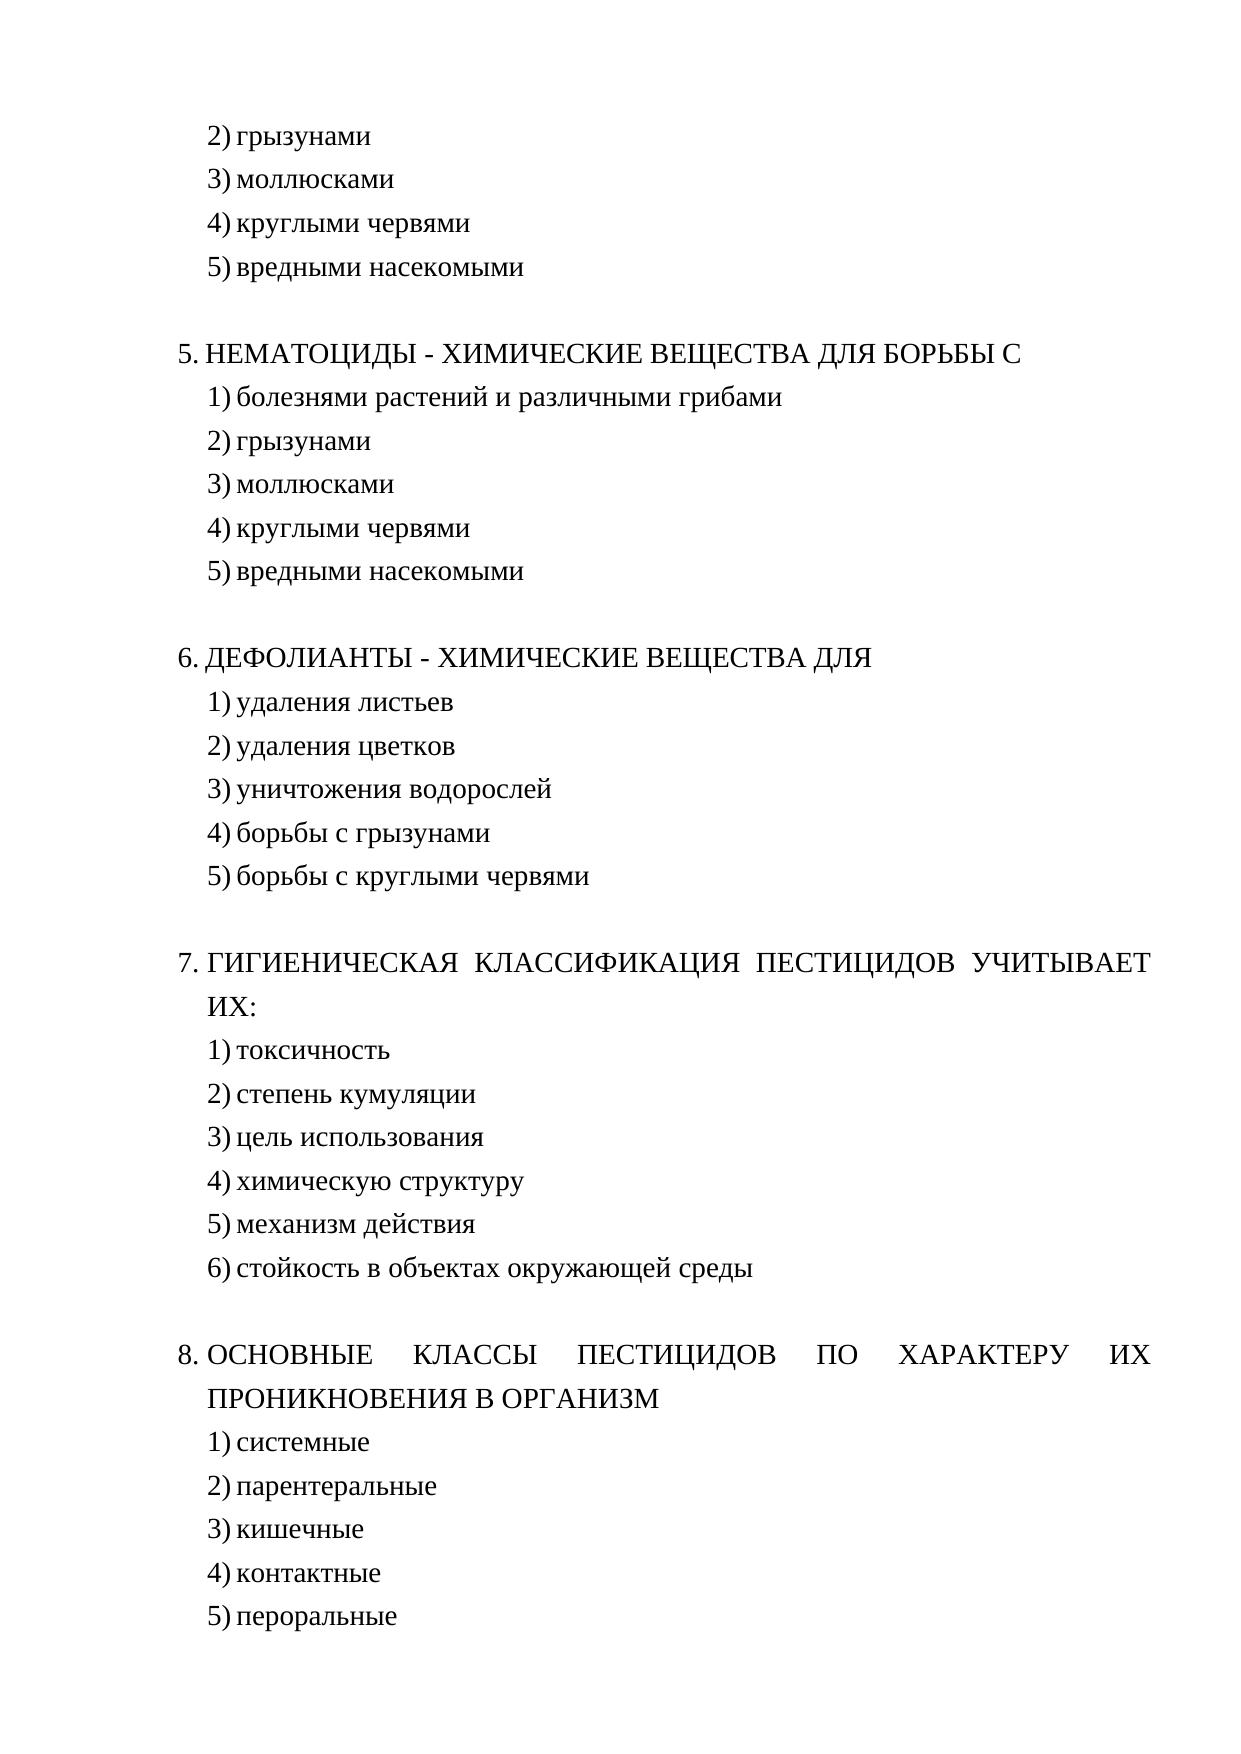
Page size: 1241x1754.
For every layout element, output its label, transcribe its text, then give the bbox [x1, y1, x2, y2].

list болезнями растений и различными грибами [207, 379, 1152, 413]
list кишечные [207, 1511, 1152, 1545]
list грызунами [207, 118, 1152, 152]
list моллюсками [207, 162, 1152, 195]
list химическую структуру [207, 1163, 1152, 1197]
list механизм действия [207, 1207, 1152, 1240]
list грызунами [207, 423, 1152, 456]
list степень кумуляции [207, 1076, 1149, 1109]
list пероральные [207, 1598, 1152, 1632]
list цель использования [207, 1119, 1152, 1153]
list стойкость в объектах окружающей среды [207, 1250, 1149, 1284]
list парентеральные [207, 1468, 1152, 1501]
list НЕМАТОЦИДЫ - ХИМИЧЕСКИЕ ВЕЩЕСТВА ДЛЯ БОРЬБЫ С [177, 336, 1152, 369]
list уничтожения водорослей [207, 771, 1152, 805]
list борьбы с грызунами [207, 815, 1152, 848]
list вредными насекомыми [207, 249, 1152, 282]
list системные [207, 1424, 1152, 1458]
list ДЕФОЛИАНТЫ - ХИМИЧЕСКИЕ ВЕЩЕСТВА ДЛЯ [177, 641, 1152, 674]
list ГИГИЕНИЧЕСКАЯ КЛАССИФИКАЦИЯ ПЕСТИЦИДОВ УЧИТЫВАЕТ ИХ: [177, 945, 1152, 1022]
list ОСНОВНЫЕ КЛАССЫ ПЕСТИЦИДОВ ПО ХАРАКТЕРУ ИХ ПРОНИКНОВЕНИЯ В ОРГАНИЗМ [177, 1337, 1152, 1414]
list удаления цветков [207, 728, 1152, 761]
list борьбы с круглыми червями [207, 858, 1152, 892]
list моллюсками [207, 466, 1152, 500]
list круглыми червями [207, 510, 1152, 543]
list круглыми червями [207, 205, 1152, 239]
list контактные [207, 1555, 1152, 1588]
list токсичность [207, 1032, 1149, 1066]
list удаления листьев [207, 684, 1152, 718]
list вредными насекомыми [207, 553, 1152, 587]
